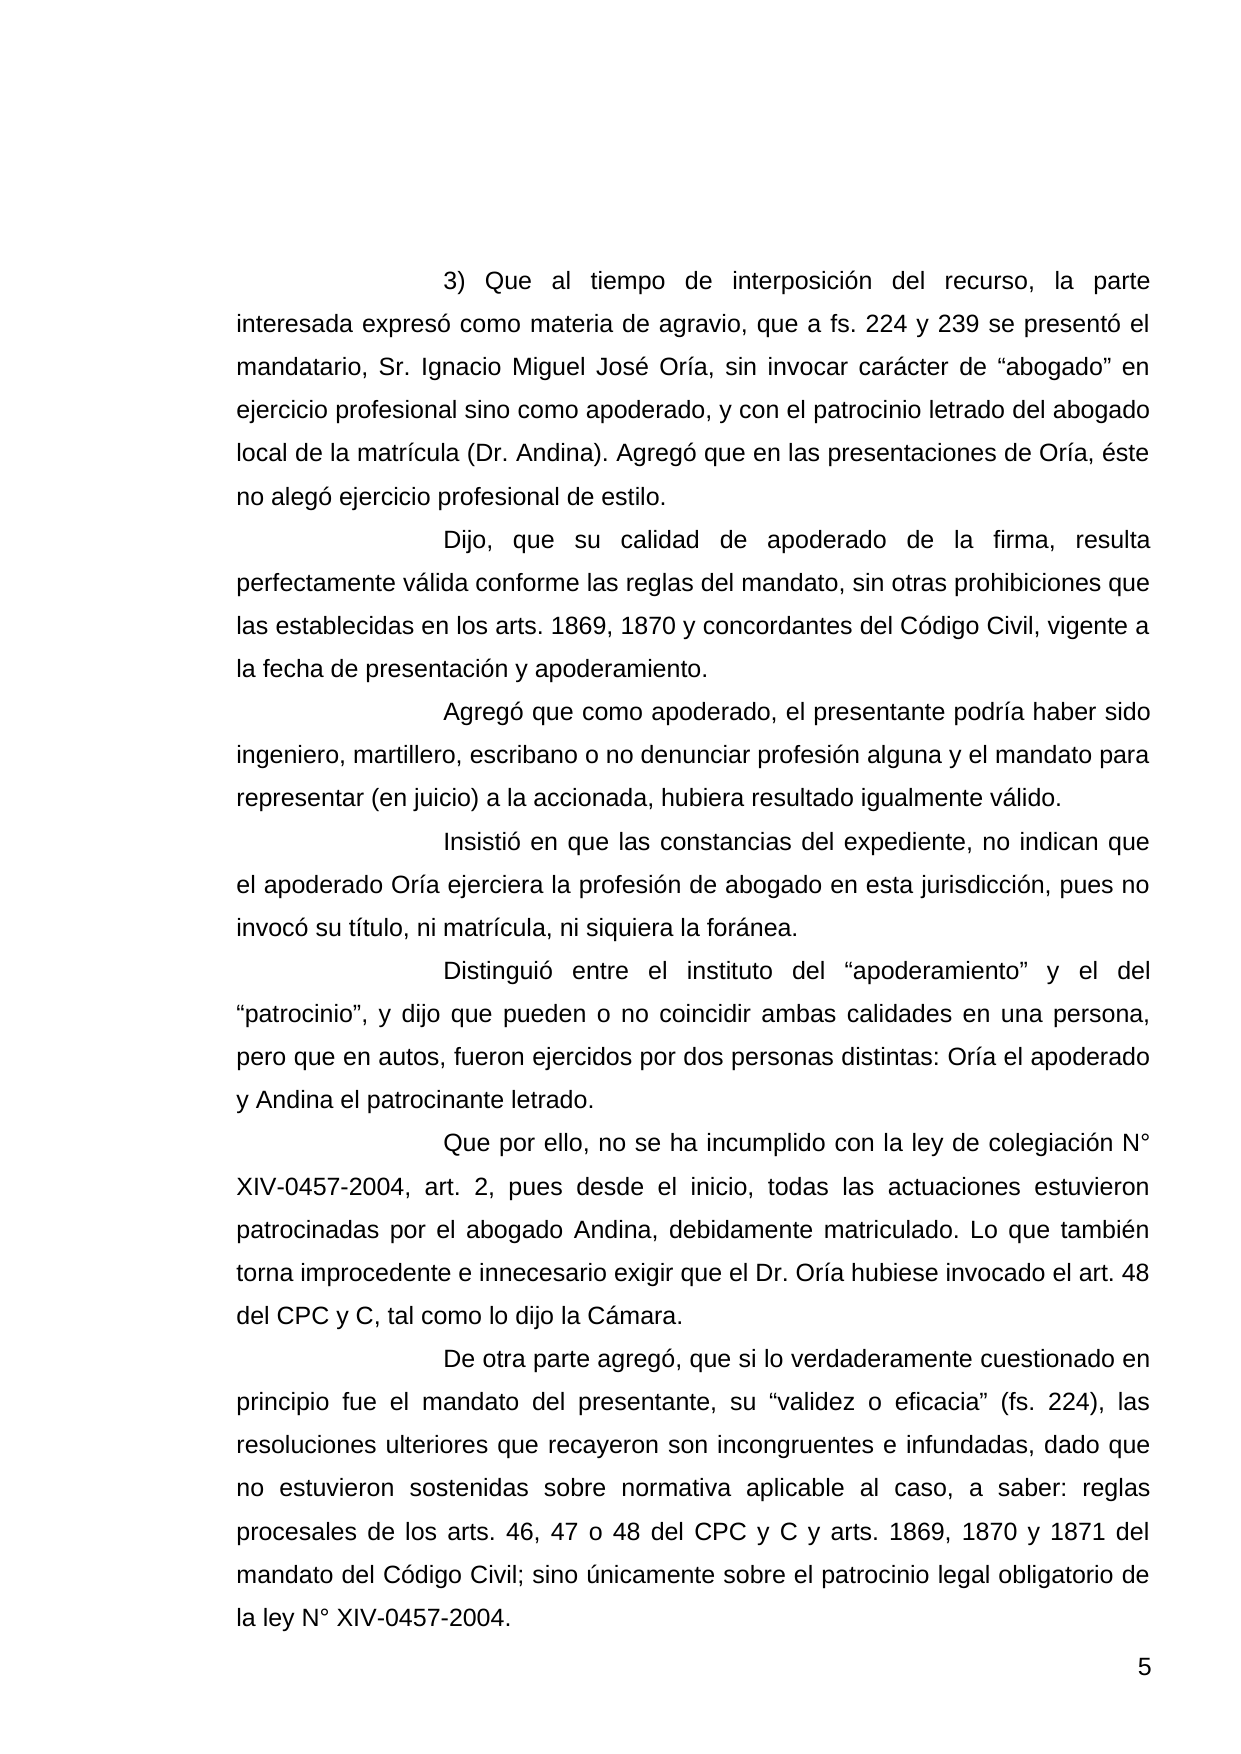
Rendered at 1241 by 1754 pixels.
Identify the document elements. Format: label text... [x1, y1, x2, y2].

text De otra parte agregó, que si lo verdaderamente cuestionado en principio fue el mandato del presentante, su “validez o eficacia” (fs. 224), las resoluciones ulteriores que recayeron son incongruentes e infundadas, dado que no estuvieron sostenidas sobre normativa aplicable al caso, a saber: reglas procesales de los arts. 46, 47 o 48 del CPC y C y arts. 1869, 1870 y 1871 del mandato del Código Civil; sino únicamente sobre el patrocinio legal obligatorio de la ley N° XIV-0457-2004. [236, 1344, 1152, 1631]
text Distinguió entre el instituto del “apoderamiento” y el del “patrocinio”, y dijo que pueden o no coincidir ambas calidades en una persona, pero que en autos, fueron ejercidos por dos personas distintas: Oría el apoderado y Andina el patrocinante letrado. [236, 956, 1152, 1114]
text Insistió en que las constancias del expediente, no indican que el apoderado Oría ejerciera la profesión de abogado en esta jurisdicción, pues no invocó su título, ni matrícula, ni siquiera la foránea. [236, 826, 1152, 941]
text Dijo, que su calidad de apoderado de la firma, resulta perfectamente válida conforme las reglas del mandato, sin otras prohibiciones que las establecidas en los arts. 1869, 1870 y concordantes del Código Civil, vigente a la fecha de presentación y apoderamiento. [236, 524, 1152, 683]
text Que por ello, no se ha incumplido con la ley de colegiación N° XIV-0457-2004, art. 2, pues desde el inicio, todas las actuaciones estuvieron patrocinadas por el abogado Andina, debidamente matriculado. Lo que también torna improcedente e innecesario exigir que el Dr. Oría hubiese invocado el art. 48 del CPC y C, tal como lo dijo la Cámara. [236, 1128, 1152, 1329]
text Agregó que como apoderado, el presentante podría haber sido ingeniero, martillero, escribano o no denunciar profesión alguna y el mandato para representar (en juicio) a la accionada, hubiera resultado igualmente válido. [236, 697, 1152, 812]
text 3) Que al tiempo de interposición del recurso, la parte interesada expresó como materia de agravio, que a fs. 224 y 239 se presentó el mandatario, Sr. Ignacio Miguel José Oría, sin invocar carácter de “abogado” en ejercicio profesional sino como apoderado, y con el patrocinio letrado del abogado local de la matrícula (Dr. Andina). Agregó que en las presentaciones de Oría, éste no alegó ejercicio profesional de estilo. [236, 266, 1152, 510]
